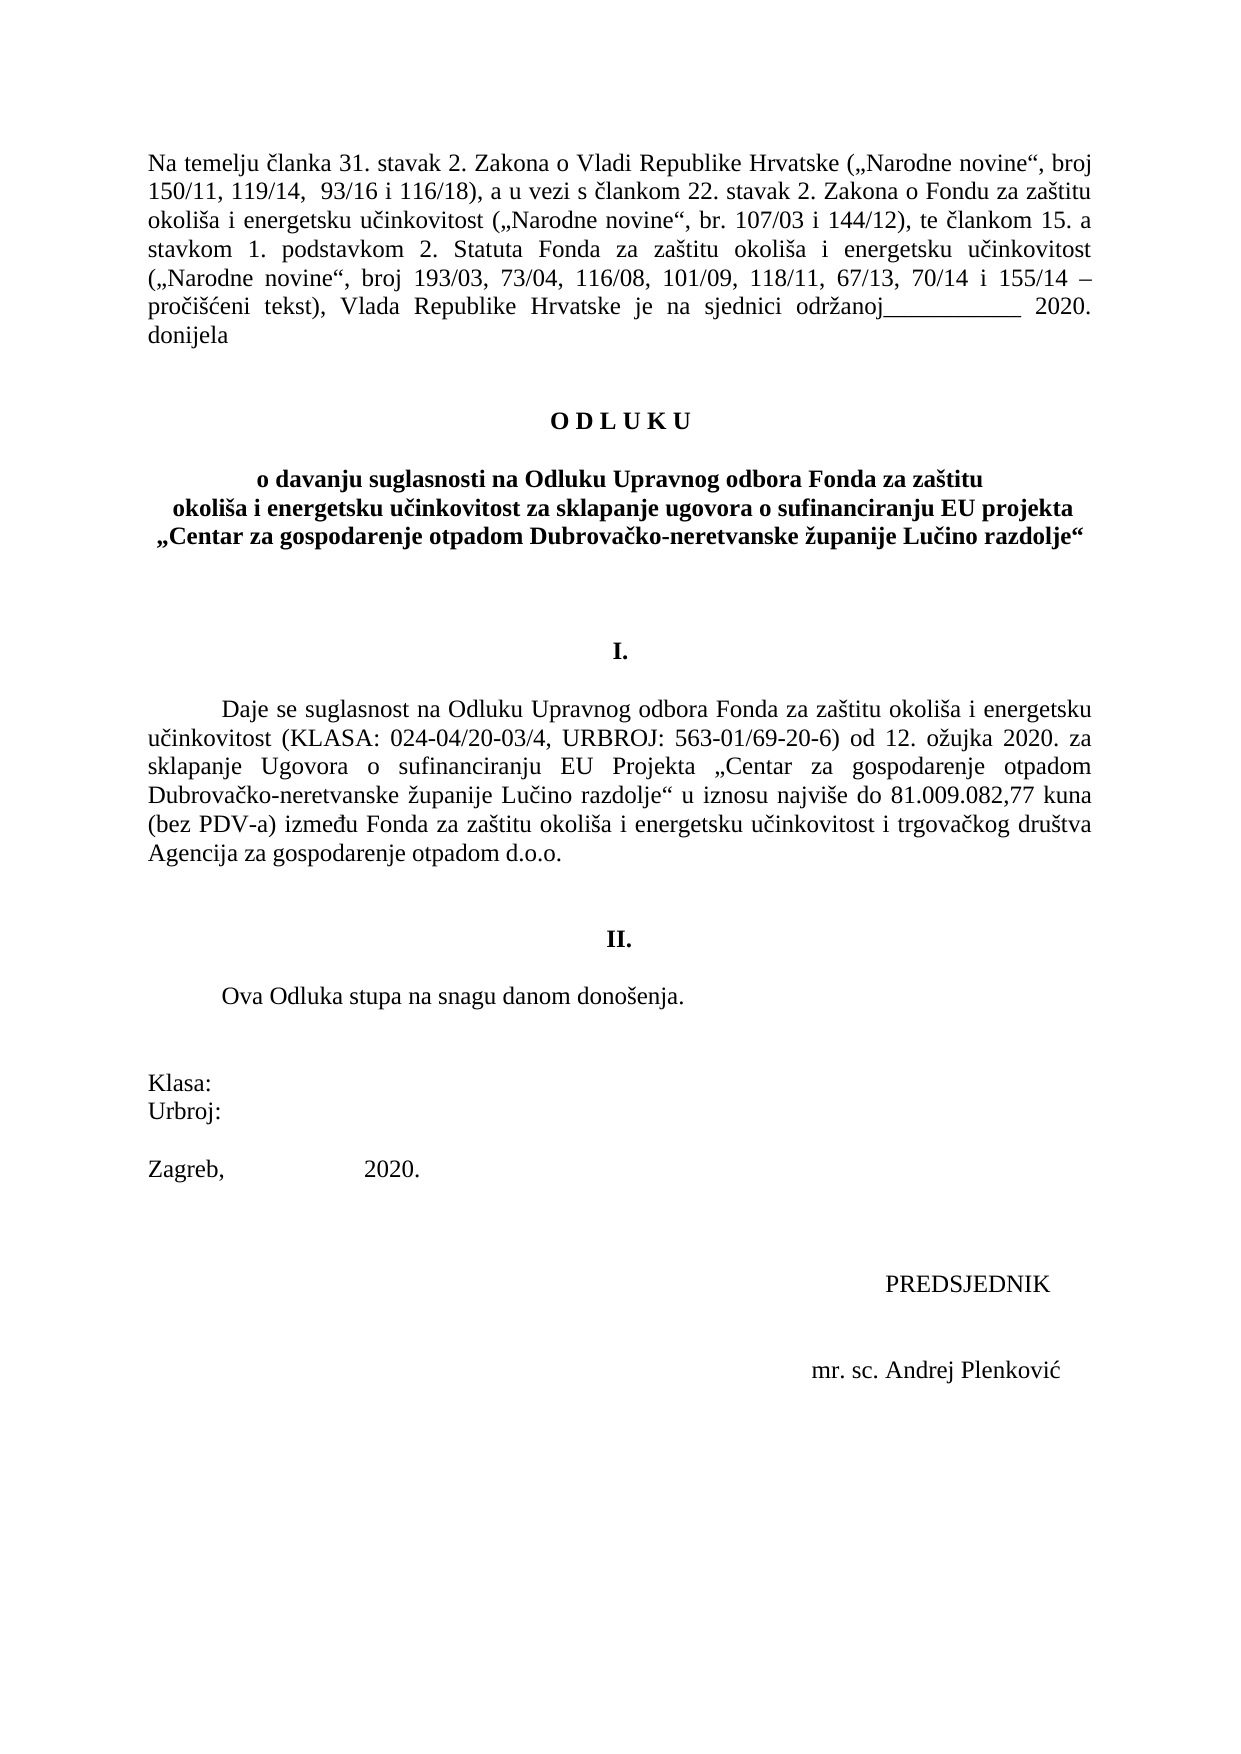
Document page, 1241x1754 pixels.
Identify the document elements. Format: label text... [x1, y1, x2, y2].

text Zagreb, 2020. [148, 1154, 1093, 1183]
text II. [148, 924, 1090, 953]
text Ova Odluka stupa na snagu danom donošenja. [148, 981, 1093, 1010]
text Klasa: [148, 1068, 1093, 1096]
text PREDSJEDNIK [148, 1269, 1093, 1298]
text mr. sc. Andrej Plenković [148, 1355, 1093, 1384]
text okoliša i energetsku učinkovitost za sklapanje ugovora o sufinanciranju EU projekta „Centar za gospodarenje otpadom Dubrovačko-neretvanske županije Lučino razdolje“ [148, 493, 1093, 550]
text o davanju suglasnosti na Odluku Upravnog odbora Fonda za zaštitu [148, 464, 1093, 493]
text Daje se suglasnost na Odluku Upravnog odbora Fonda za zaštitu okoliša i energetsku učinkovitost (KLASA: 024-04/20-03/4, URBROJ: 563-01/69-20-6) od 12. ožujka 2020. za sklapanje Ugovora o sufinanciranju EU Projekta „Centar za gospodarenje otpadom Dubrovačko-neretvanske županije Lučino razdolje“ u iznosu najviše do 81.009.082,77 kuna (bez PDV-a) između Fonda za zaštitu okoliša i energetsku učinkovitost i trgovačkog društva Agencija za gospodarenje otpadom d.o.o. [148, 694, 1093, 866]
text Urbroj: [148, 1096, 1093, 1125]
text I. [148, 636, 1093, 665]
text Na temelju članka 31. stavak 2. Zakona o Vladi Republike Hrvatske („Narodne novine“, broj 150/11, 119/14, 93/16 i 116/18), a u vezi s člankom 22. stavak 2. Zakona o Fondu za zaštitu okoliša i energetsku učinkovitost („Narodne novine“, br. 107/03 i 144/12), te člankom 15. a stavkom 1. podstavkom 2. Statuta Fonda za zaštitu okoliša i energetsku učinkovitost („Narodne novine“, broj 193/03, 73/04, 116/08, 101/09, 118/11, 67/13, 70/14 i 155/14 – pročišćeni tekst), Vlada Republike Hrvatske je na sjednici održanoj___________ 2020. donijela [148, 148, 1093, 349]
text O D L U K U [148, 406, 1093, 435]
